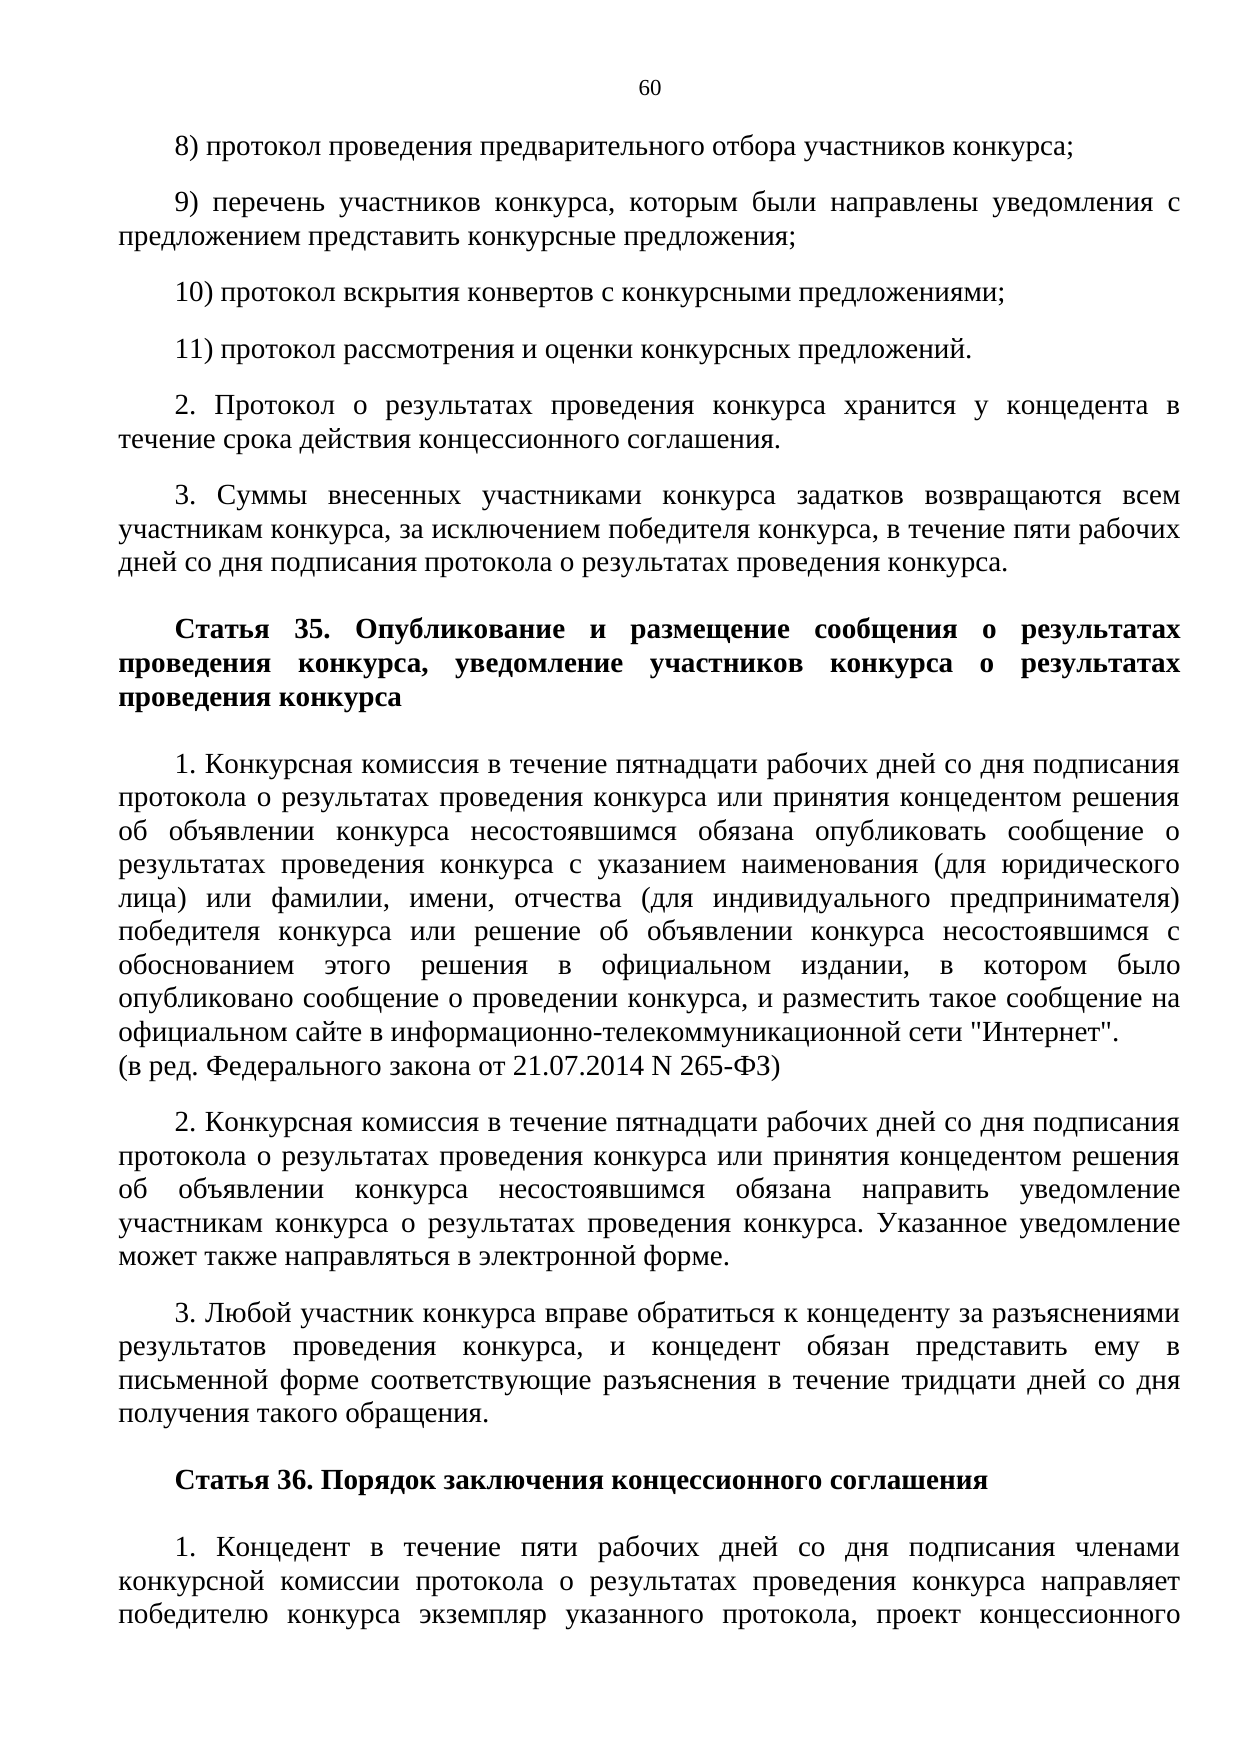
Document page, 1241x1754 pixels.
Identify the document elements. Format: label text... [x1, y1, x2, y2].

text 11) протокол рассмотрения и оценки конкурсных предложений. [118, 331, 1181, 364]
text 9) перечень участников конкурса, которым были направлены уведомления с предложением представить конкурсные предложения; [118, 184, 1181, 252]
text 10) протокол вскрытия конвертов с конкурсными предложениями; [118, 274, 1181, 308]
text (в ред. Федерального закона от 21.07.2014 N 265-ФЗ) [118, 1048, 1181, 1081]
text 2. Протокол о результатах проведения конкурса хранится у концедента в течение срока действия концессионного соглашения. [118, 387, 1181, 454]
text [118, 1529, 1181, 1630]
title Статья 36. Порядок заключения концессионного соглашения [118, 1462, 1181, 1496]
text 1. Конкурсная комиссия в течение пятнадцати рабочих дней со дня подписания протокола о результатах проведения конкурса или принятия концедентом решения об объявлении конкурса несостоявшимся обязана опубликовать сообщение о результатах проведения конкурса с указанием наименования (для юридического лица) или фамилии, имени, отчества (для индивидуального предпринимателя) победителя конкурса или решение об объявлении конкурса несостоявшимся с обоснованием этого решения в официальном издании, в котором было опубликовано сообщение о проведении конкурса, и разместить такое сообщение на официальном сайте в информационно-телекоммуникационной сети "Интернет". [118, 746, 1181, 1048]
text 2. Конкурсная комиссия в течение пятнадцати рабочих дней со дня подписания протокола о результатах проведения конкурса или принятия концедентом решения об объявлении конкурса несостоявшимся обязана направить уведомление участникам конкурса о результатах проведения конкурса. Указанное уведомление может также направляться в электронной форме. [118, 1104, 1181, 1272]
text 3. Любой участник конкурса вправе обратиться к концеденту за разъяснениями результатов проведения конкурса, и концедент обязан представить ему в письменной форме соответствующие разъяснения в течение тридцати дней со дня получения такого обращения. [118, 1295, 1181, 1429]
text 8) протокол проведения предварительного отбора участников конкурса; [118, 128, 1181, 162]
title Статья 35. Опубликование и размещение сообщения о результатах проведения конкурса, уведомление участников конкурса о результатах проведения конкурса [118, 612, 1181, 712]
text 3. Суммы внесенных участниками конкурса задатков возвращаются всем участникам конкурса, за исключением победителя конкурса, в течение пяти рабочих дней со дня подписания протокола о результатах проведения конкурса. [118, 477, 1181, 578]
